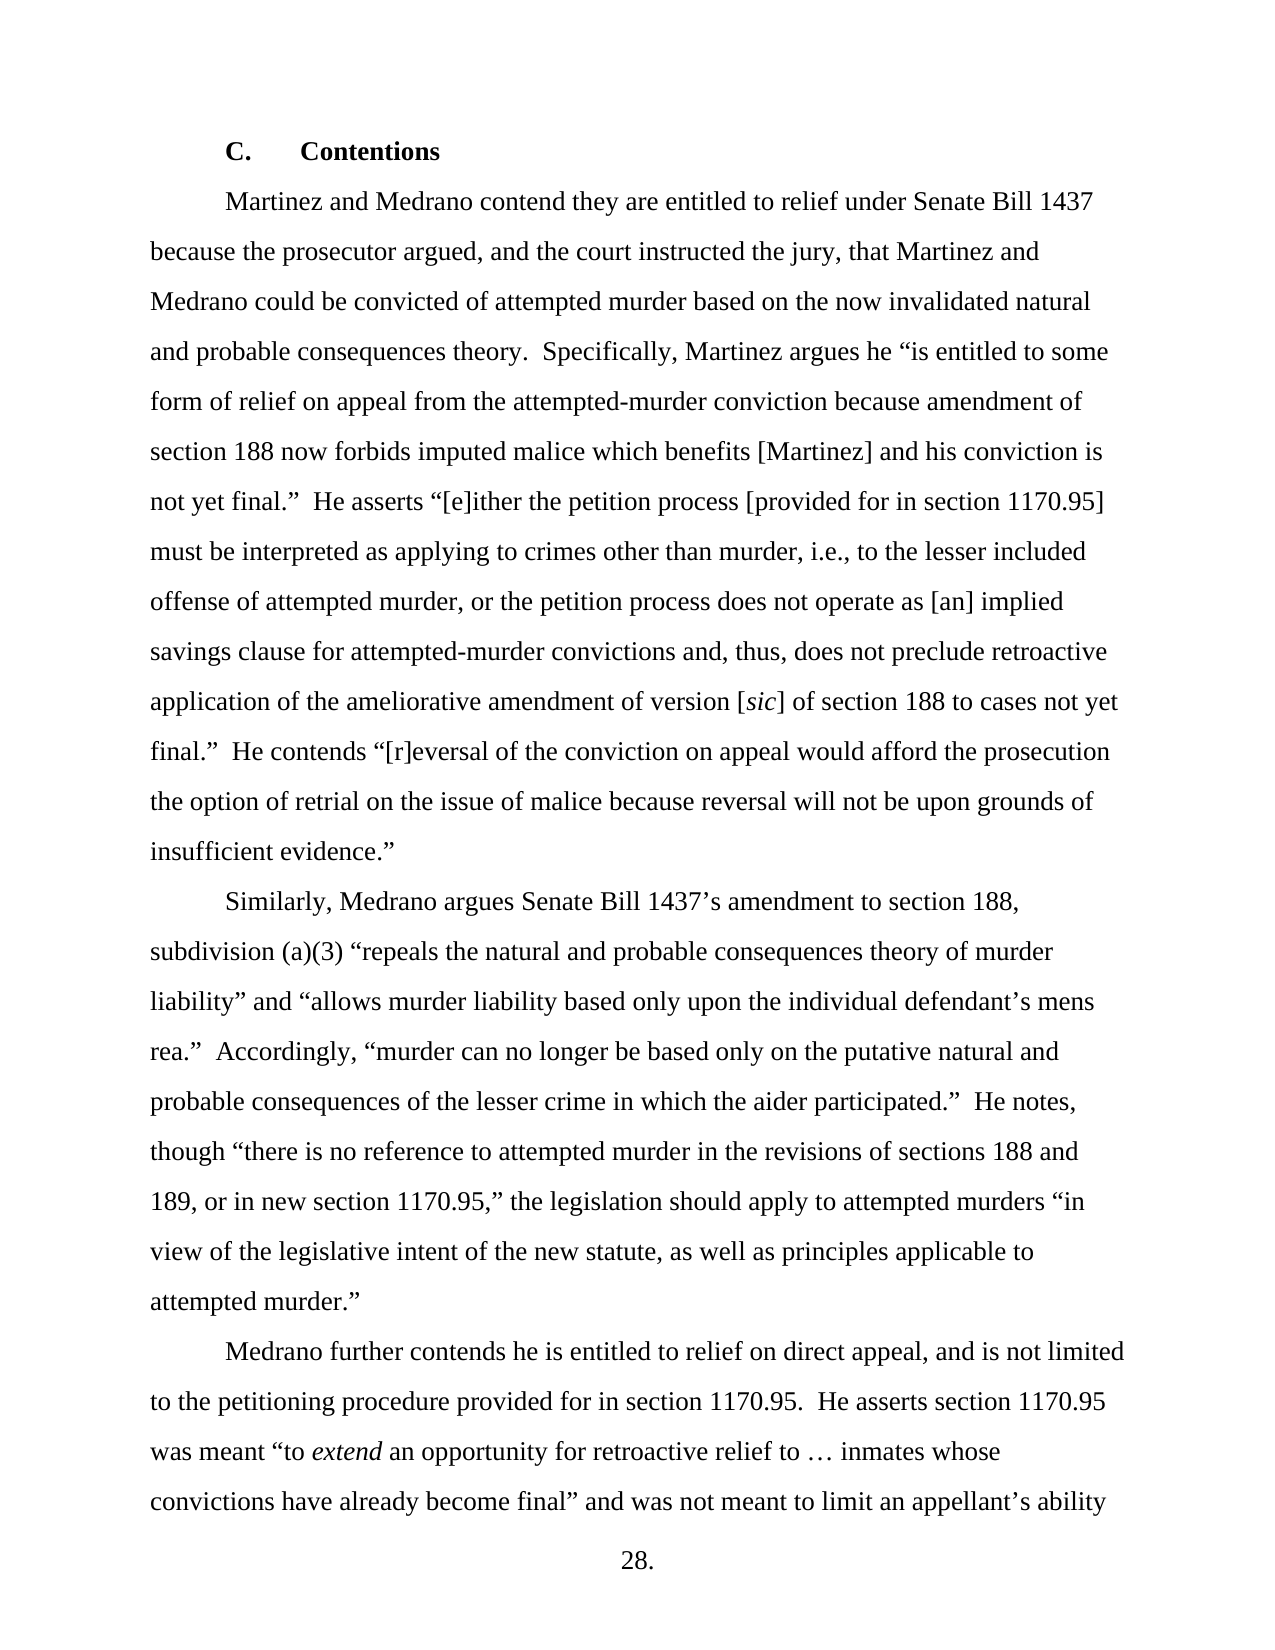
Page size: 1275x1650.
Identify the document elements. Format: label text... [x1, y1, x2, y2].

text Martinez and Medrano contend they are entitled to relief under Senate Bill 1437 because the prosecutor argued, and the court instructed the jury, that Martinez and Medrano could be convicted of attempted murder based on the now invalidated natural and probable consequences theory. Specifically, Martinez argues he “is entitled to some form of relief on appeal from the attempted-murder conviction because amendment of section 188 now forbids imputed malice which benefits [Martinez] and his conviction is not yet final.” He asserts “[e]ither the petition process [provided for in section 1170.95] must be interpreted as applying to crimes other than murder, i.e., to the lesser included offense of attempted murder, or the petition process does not operate as [an] implied savings clause for attempted-murder convictions and, thus, does not preclude retroactive application of the ameliorative amendment of version [sic] of section 188 to cases not yet final.” He contends “[r]eversal of the conviction on appeal would afford the prosecution the option of retrial on the issue of malice because reversal will not be upon grounds of insufficient evidence.” [150, 166, 1125, 866]
text Similarly, Medrano argues Senate Bill 1437’s amendment to section 188, subdivision (a)(3) “repeals the natural and probable consequences theory of murder liability” and “allows murder liability based only upon the individual defendant’s mens rea.” Accordingly, “murder can no longer be based only on the putative natural and probable consequences of the lesser crime in which the aider participated.” He notes, though “there is no reference to attempted murder in the revisions of sections 188 and 189, or in new section 1170.95,” the legislation should apply to attempted murders “in view of the legislative intent of the new statute, as well as principles applicable to attempted murder.” [150, 866, 1125, 1316]
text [150, 1316, 1125, 1516]
subtitle C. Contentions [225, 135, 1125, 166]
